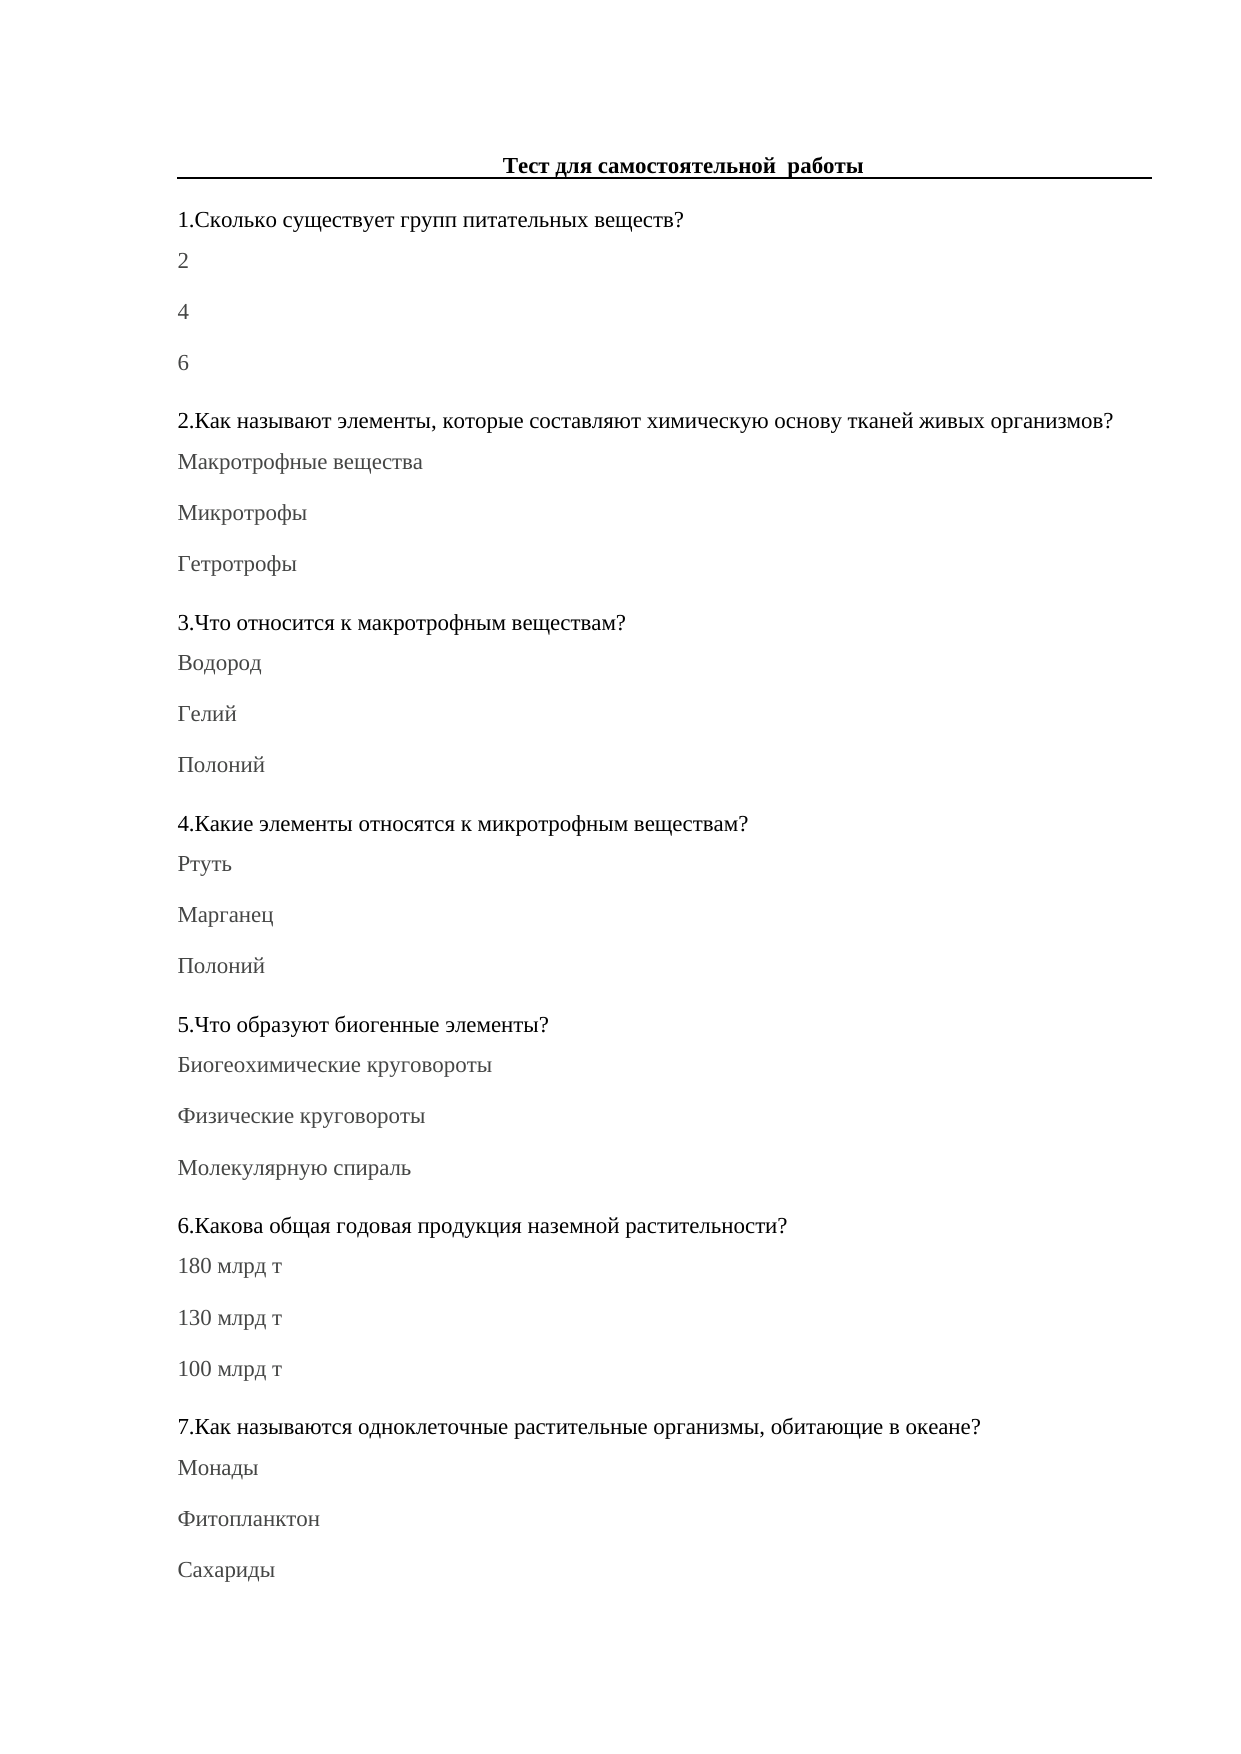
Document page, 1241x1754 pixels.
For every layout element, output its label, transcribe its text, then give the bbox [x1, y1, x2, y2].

text Марганец [177, 901, 1152, 928]
text Тест для самостоятельной работы [215, 152, 1152, 177]
text 180 млрд т [177, 1253, 1152, 1279]
text Сахариды [177, 1556, 1152, 1582]
text 6.Какова общая годовая продукция наземной растительности? [177, 1212, 1152, 1238]
text 2 [177, 247, 1152, 273]
text Полоний [177, 751, 1152, 778]
text 130 млрд т [177, 1304, 1152, 1330]
text Молекулярную спираль [177, 1153, 1152, 1180]
text 4 [177, 298, 1152, 324]
text 6 [177, 349, 1152, 375]
text Микротрофы [177, 499, 1152, 525]
text Полоний [177, 952, 1152, 979]
text Гелий [177, 700, 1152, 727]
text 5.Что образуют биогенные элементы? [177, 1011, 1152, 1037]
text Биогеохимические круговороты [177, 1051, 1152, 1078]
text Фитопланктон [177, 1505, 1152, 1531]
text Макротрофные вещества [177, 448, 1152, 474]
text 2.Как называют элементы, которые составляют химическую основу тканей живых организмов? [177, 407, 1152, 434]
text 3.Что относится к макротрофным веществам? [177, 609, 1152, 635]
text Ртуть [177, 850, 1152, 877]
text 100 млрд т [177, 1355, 1152, 1381]
text 7.Как называются одноклеточные растительные организмы, обитающие в океане? [177, 1413, 1152, 1439]
text 4.Какие элементы относятся к микротрофным веществам? [177, 810, 1152, 836]
text 1.Сколько существует групп питательных веществ? [177, 206, 1152, 233]
text Монады [177, 1454, 1152, 1480]
text Водород [177, 649, 1152, 676]
text Физические круговороты [177, 1102, 1152, 1129]
text Гетротрофы [177, 550, 1152, 576]
